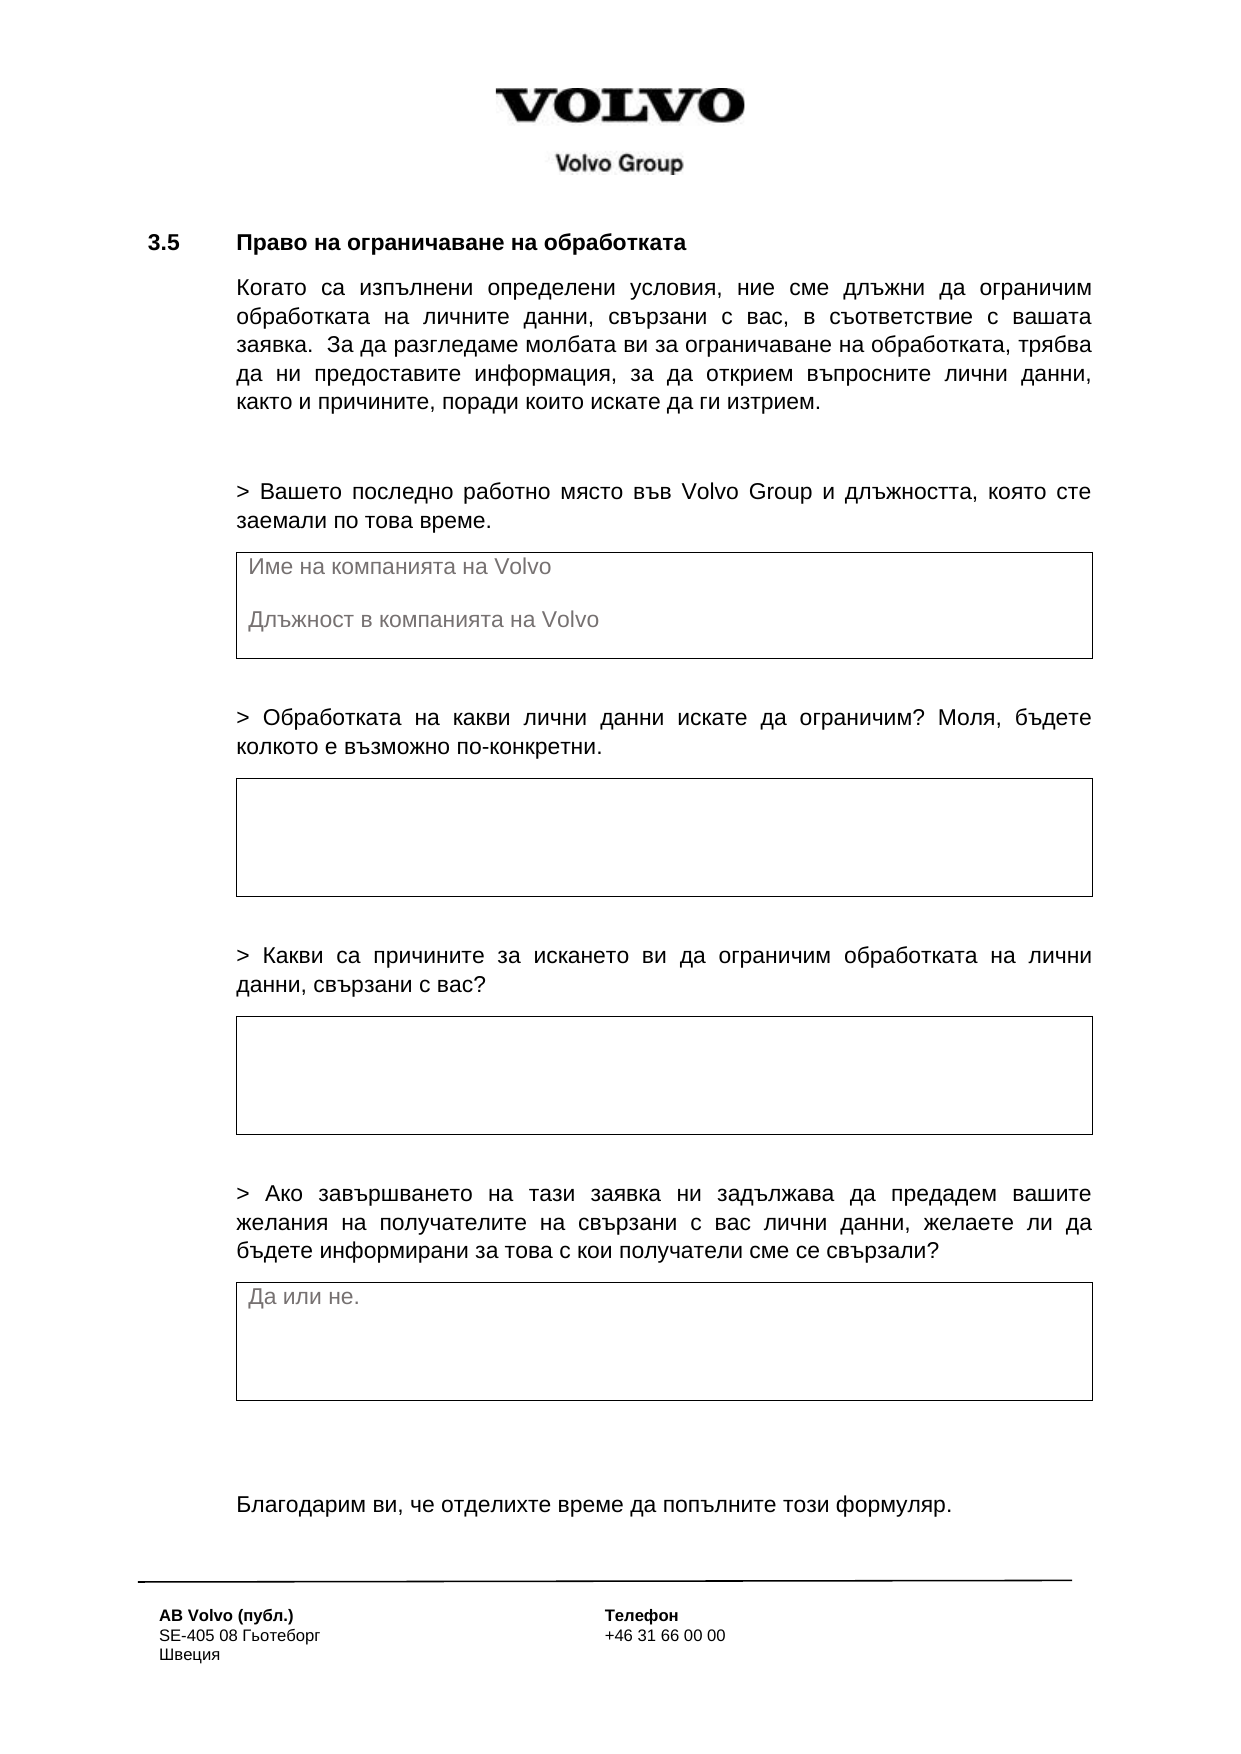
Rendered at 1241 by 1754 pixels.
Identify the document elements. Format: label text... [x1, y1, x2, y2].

table_header [237, 779, 1092, 896]
text > Обработката на какви лични данни искате да ограничим? Моля, бъдете колкото е възможно по-конкретни. [236, 704, 1093, 759]
text > Вашето последно работно място във Volvo Group и длъжността, която сте заемали по това време. [236, 478, 1093, 533]
subtitle Право на ограничаване на обработката [148, 229, 1093, 256]
table_header Да или не. [237, 1283, 1092, 1400]
text > Какви са причините за искането ви да ограничим обработката на лични данни, свързани с вас? [236, 942, 1093, 997]
text Когато са изпълнени определени условия, ние сме длъжни да ограничим обработката на личните данни, свързани с вас, в съответствие с вашата заявка. За да разгледаме молбата ви за ограничаване на обработката, трябва да ни предоставите информация, за да открием въпросните лични данни, както и причините, поради които искате да ги изтрием. [236, 274, 1093, 414]
text > Ако завършването на тази заявка ни задължава да предадем вашите желания на получателите на свързани с вас лични данни, желаете ли да бъдете информирани за това с кои получатели сме се свързали? [236, 1180, 1093, 1263]
table_header [237, 1017, 1092, 1134]
picture [495, 88, 745, 175]
table_header Име на компанията на Volvo Длъжност в компанията на Volvo [237, 553, 1092, 658]
text Благодарим ви, че отделихте време да попълните този формуляр. [236, 1491, 1093, 1518]
